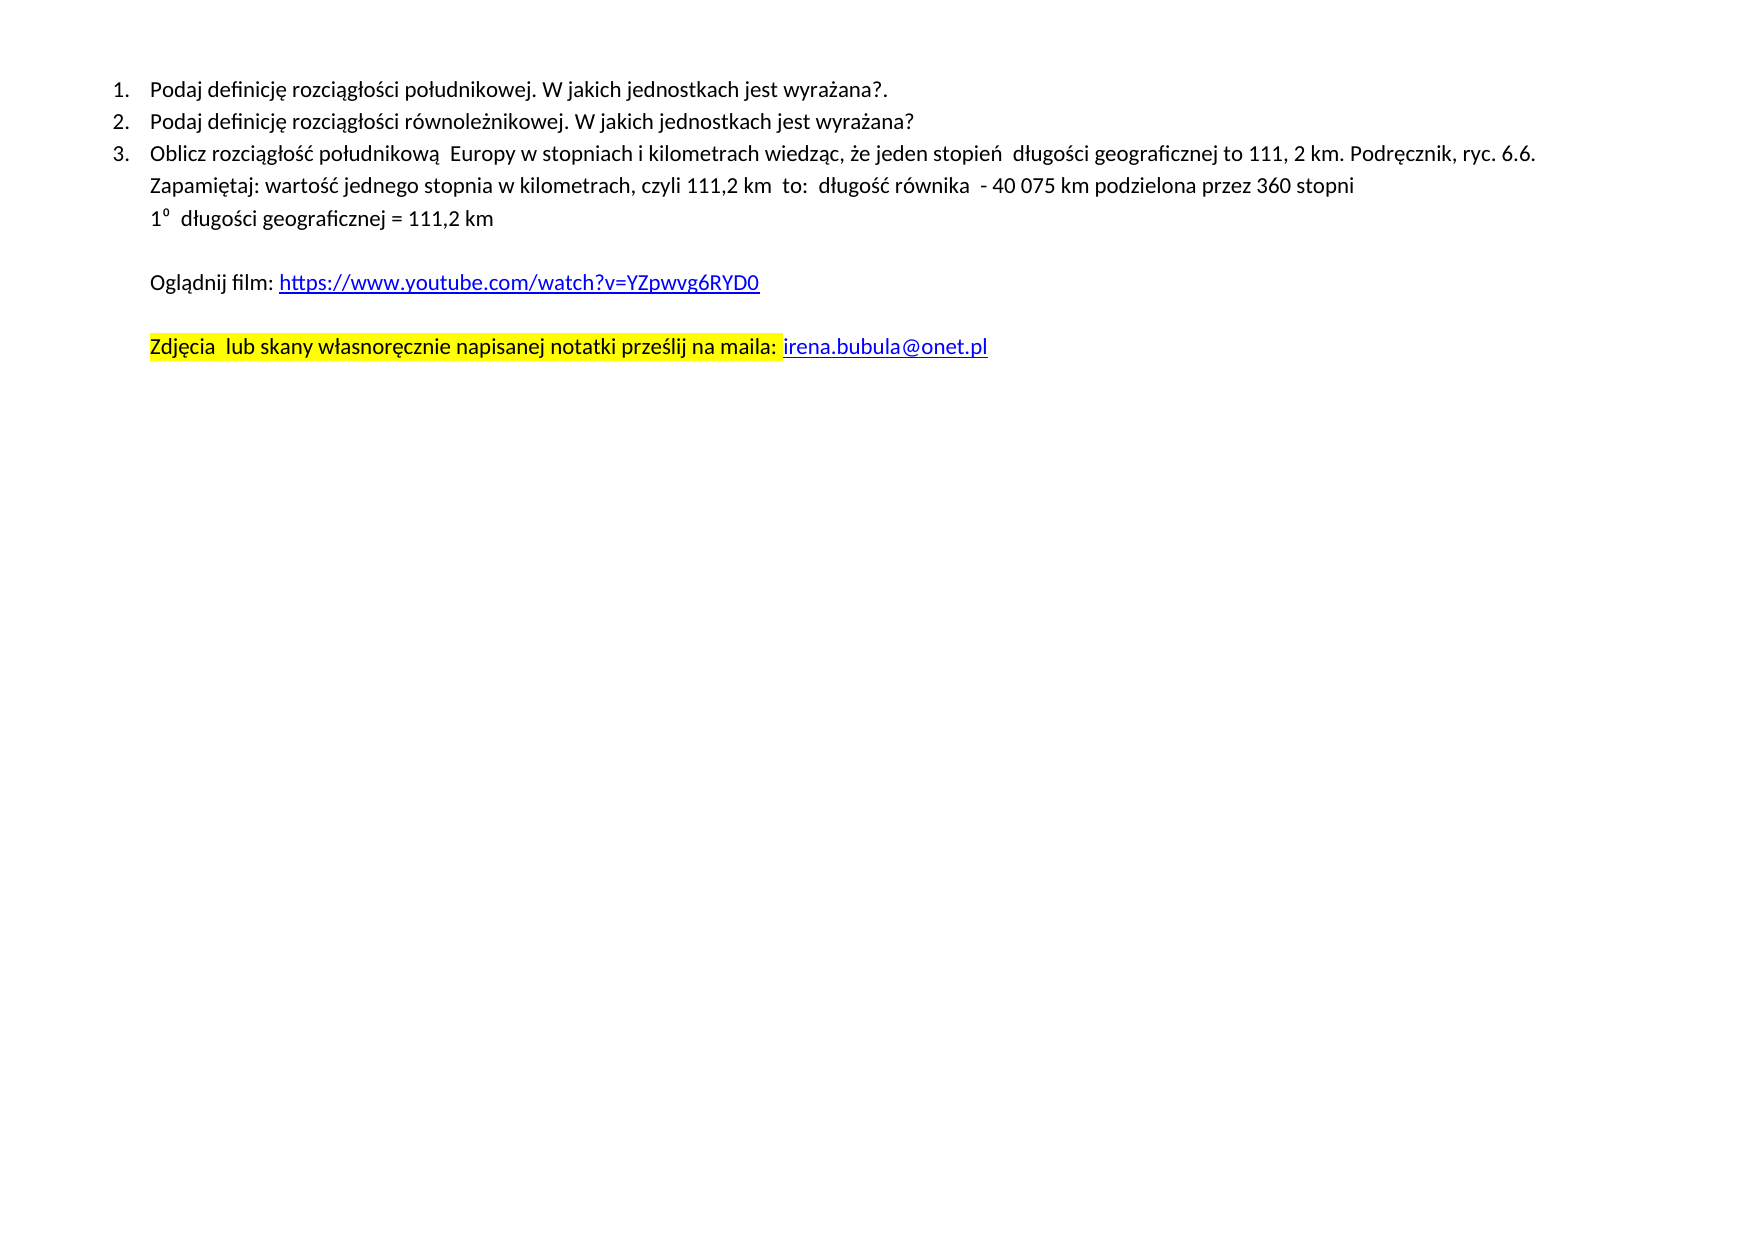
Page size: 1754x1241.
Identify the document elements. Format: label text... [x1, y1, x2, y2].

list Podaj definicję rozciągłości południkowej. W jakich jednostkach jest wyrażana?. [112, 75, 1679, 103]
list Zapamiętaj: wartość jednego stopnia w kilometrach, czyli 111,2 km to: długość równika - 40 075 km podzielona przez 360 stopni [150, 172, 1679, 199]
list Oglądnij film: https://www.youtube.com/watch?v=YZpwvg6RYD0 [150, 268, 1679, 296]
list Zdjęcia lub skany własnoręcznie napisanej notatki prześlij na maila: irena.bubula@onet.pl [150, 332, 1679, 361]
list 1⁰ długości geograficznej = 111,2 km [150, 204, 1679, 232]
list Podaj definicję rozciągłości równoleżnikowej. W jakich jednostkach jest wyrażana? [112, 107, 1679, 135]
list Oblicz rozciągłość południkową Europy w stopniach i kilometrach wiedząc, że jeden stopień długości geograficznej to 111, 2 km. Podręcznik, ryc. 6.6. [112, 139, 1679, 167]
